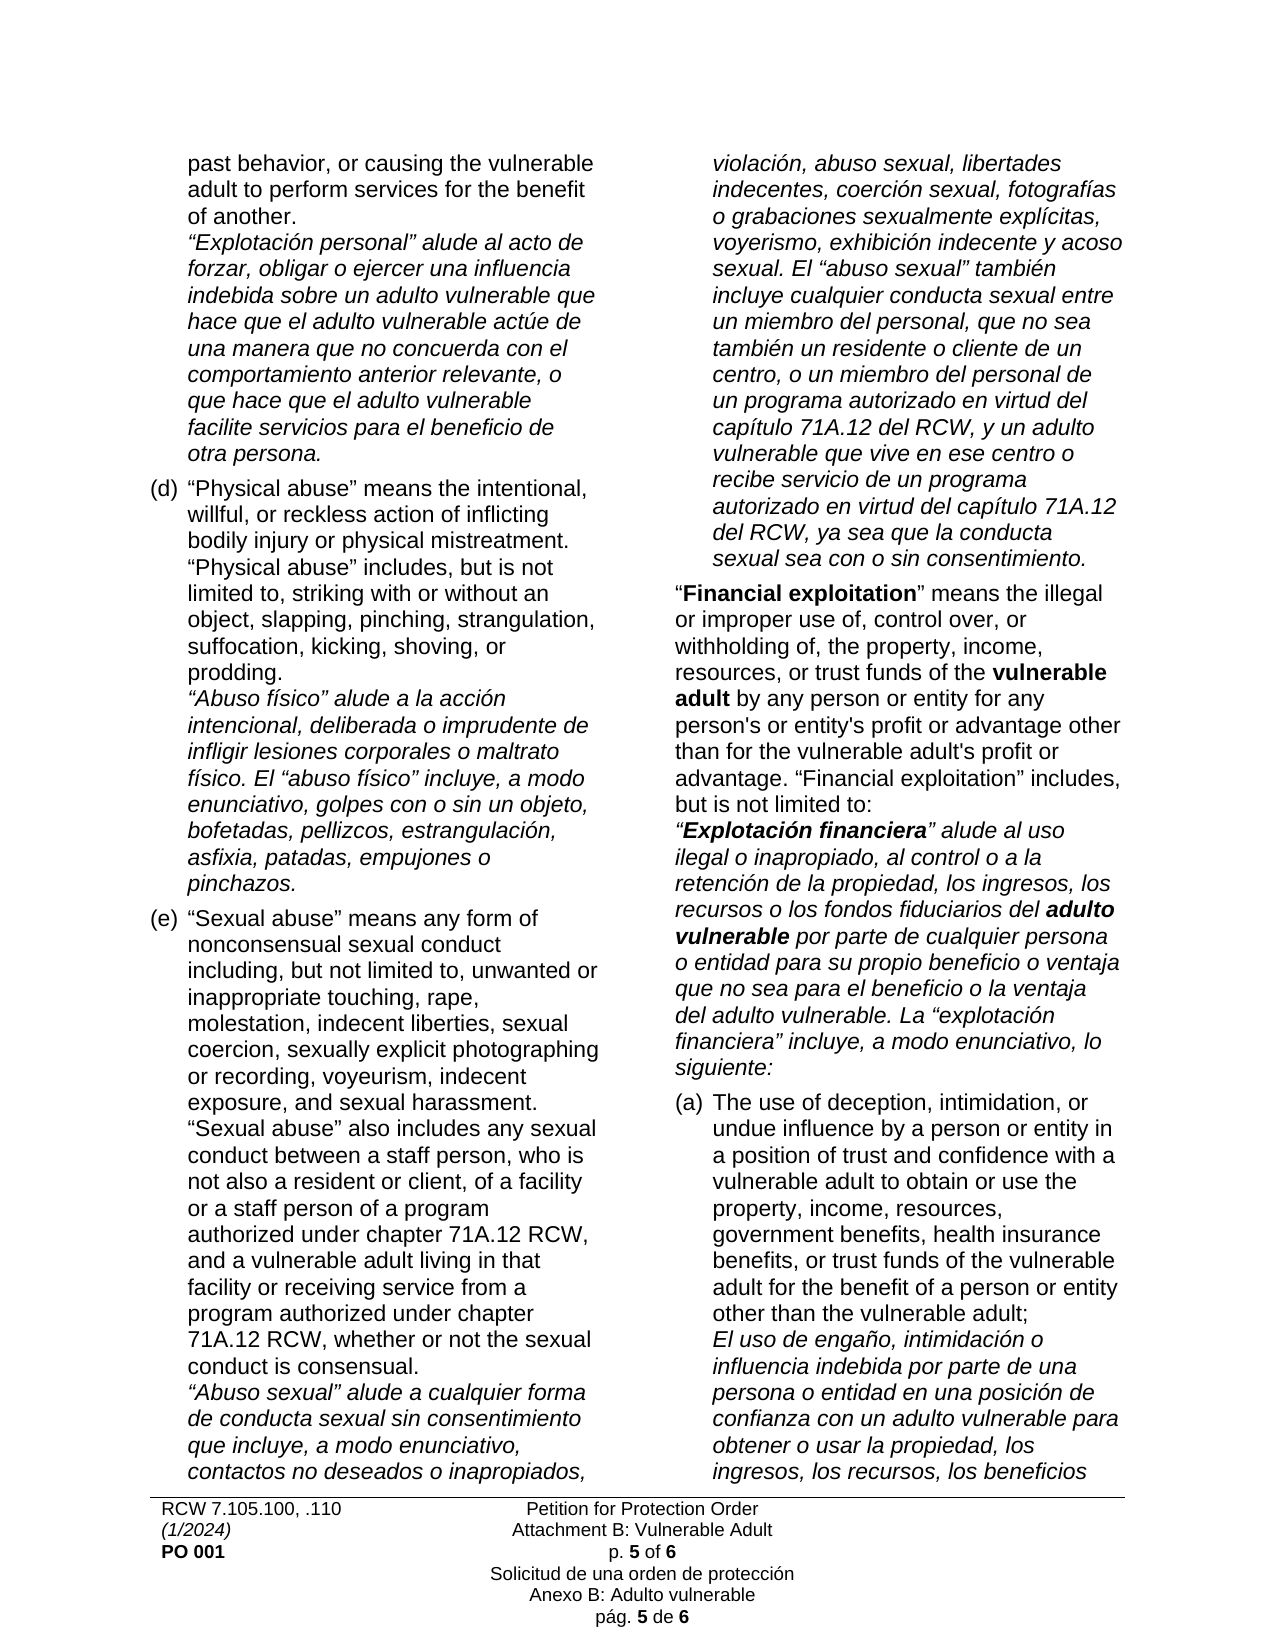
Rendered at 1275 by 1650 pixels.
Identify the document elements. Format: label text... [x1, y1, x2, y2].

text “Explotación personal” alude al acto de forzar, obligar o ejercer una influencia indebida sobre un adulto vulnerable que hace que el adulto vulnerable actúe de una manera que no concuerda con el comportamiento anterior relevante, o que hace que el adulto vulnerable facilite servicios para el beneficio de otra persona. [187, 229, 600, 466]
text (a) The use of deception, intimidation, or undue influence by a person or entity in a position of trust and confidence with a vulnerable adult to obtain or use the property, income, resources, government benefits, health insurance benefits, or trust funds of the vulnerable adult for the benefit of a person or entity other than the vulnerable adult; [675, 1089, 1125, 1326]
text (d) “Physical abuse” means the intentional, willful, or reckless action of inflicting bodily injury or physical mistreatment. “Physical abuse” includes, but is not limited to, striking with or without an object, slapping, pinching, strangulation, suffocation, kicking, shoving, or prodding. [150, 474, 600, 685]
text “Explotación financiera” alude al uso ilegal o inapropiado, al control o a la retención de la propiedad, los ingresos, los recursos o los fondos fiduciarios del adulto vulnerable por parte de cualquier persona o entidad para su propio beneficio o ventaja que no sea para el beneficio o la ventaja del adulto vulnerable. La “explotación financiera” incluye, a modo enunciativo, lo siguiente: [675, 817, 1125, 1081]
text “Financial exploitation” means the illegal or improper use of, control over, or withholding of, the property, income, resources, or trust funds of the vulnerable adult by any person or entity for any person's or entity's profit or advantage other than for the vulnerable adult's profit or advantage. “Financial exploitation” includes, but is not limited to: [675, 580, 1125, 817]
text “Abuso físico” alude a la acción intencional, deliberada o imprudente de infligir lesiones corporales o maltrato físico. El “abuso físico” incluye, a modo enunciativo, golpes con o sin un objeto, bofetadas, pellizcos, estrangulación, asfixia, patadas, empujones o pinchazos. [187, 685, 600, 896]
text (e) “Sexual abuse” means any form of nonconsensual sexual conduct including, but not limited to, unwanted or inappropriate touching, rape, molestation, indecent liberties, sexual coercion, sexually explicit photographing or recording, voyeurism, indecent exposure, and sexual harassment. “Sexual abuse” also includes any sexual conduct between a staff person, who is not also a resident or client, of a facility or a staff person of a program authorized under chapter 71A.12 RCW, and a vulnerable adult living in that facility or receiving service from a program authorized under chapter 71A.12 RCW, whether or not the sexual conduct is consensual. [150, 904, 600, 1379]
text “Abuso sexual” alude a cualquier forma de conducta sexual sin consentimiento que incluye, a modo enunciativo, contactos no deseados o inapropiados, violación, abuso sexual, libertades indecentes, coerción sexual, fotografías o grabaciones sexualmente explícitas, voyerismo, exhibición indecente y acoso sexual. El “abuso sexual” también incluye cualquier conducta sexual entre un miembro del personal, que no sea también un residente o cliente de un centro, o un miembro del personal de un programa autorizado en virtud del capítulo 71A.12 del RCW, y un adulto vulnerable que vive en ese centro o recibe servicio de un programa autorizado en virtud del capítulo 71A.12 del RCW, ya sea que la conducta sexual sea con o sin consentimiento. [712, 150, 1125, 572]
